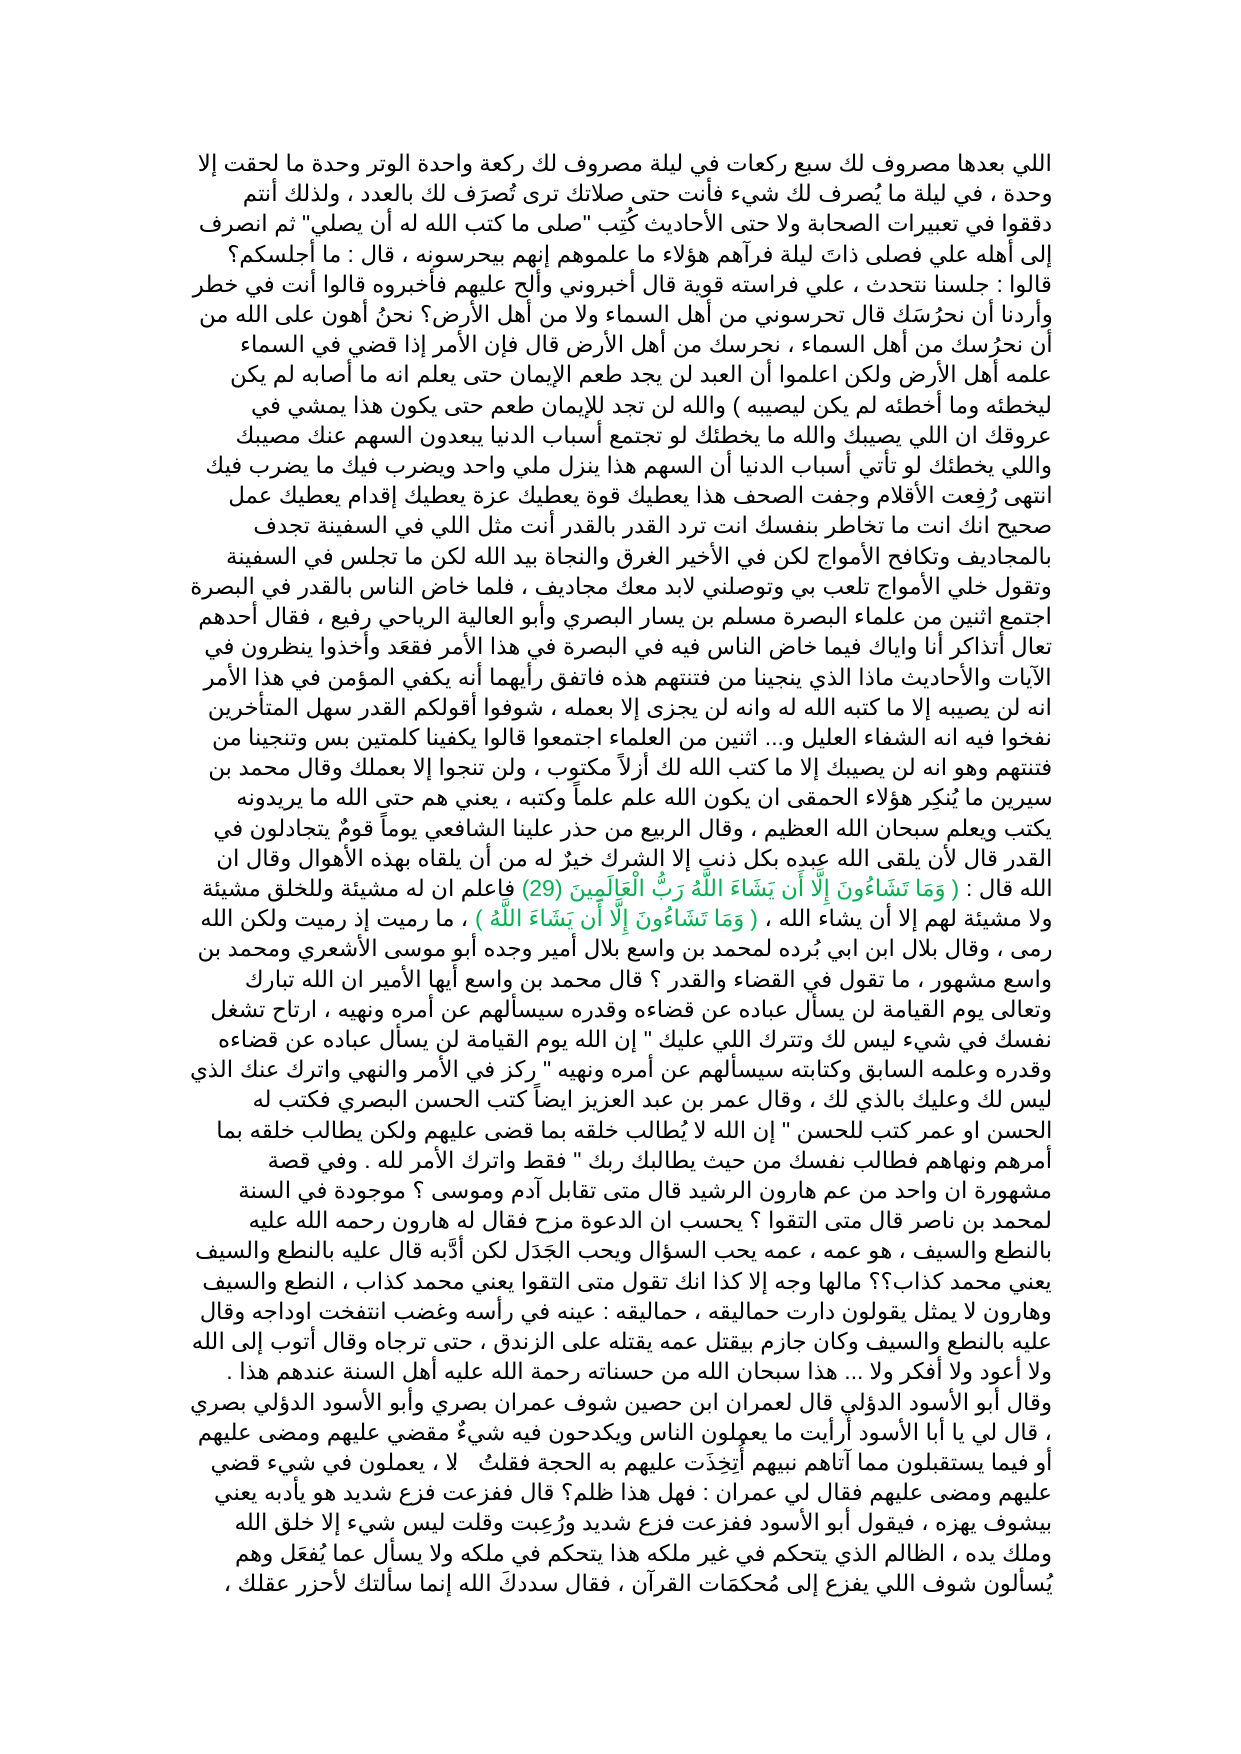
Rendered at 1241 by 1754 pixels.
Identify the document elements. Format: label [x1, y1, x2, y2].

text [187, 150, 1053, 1596]
